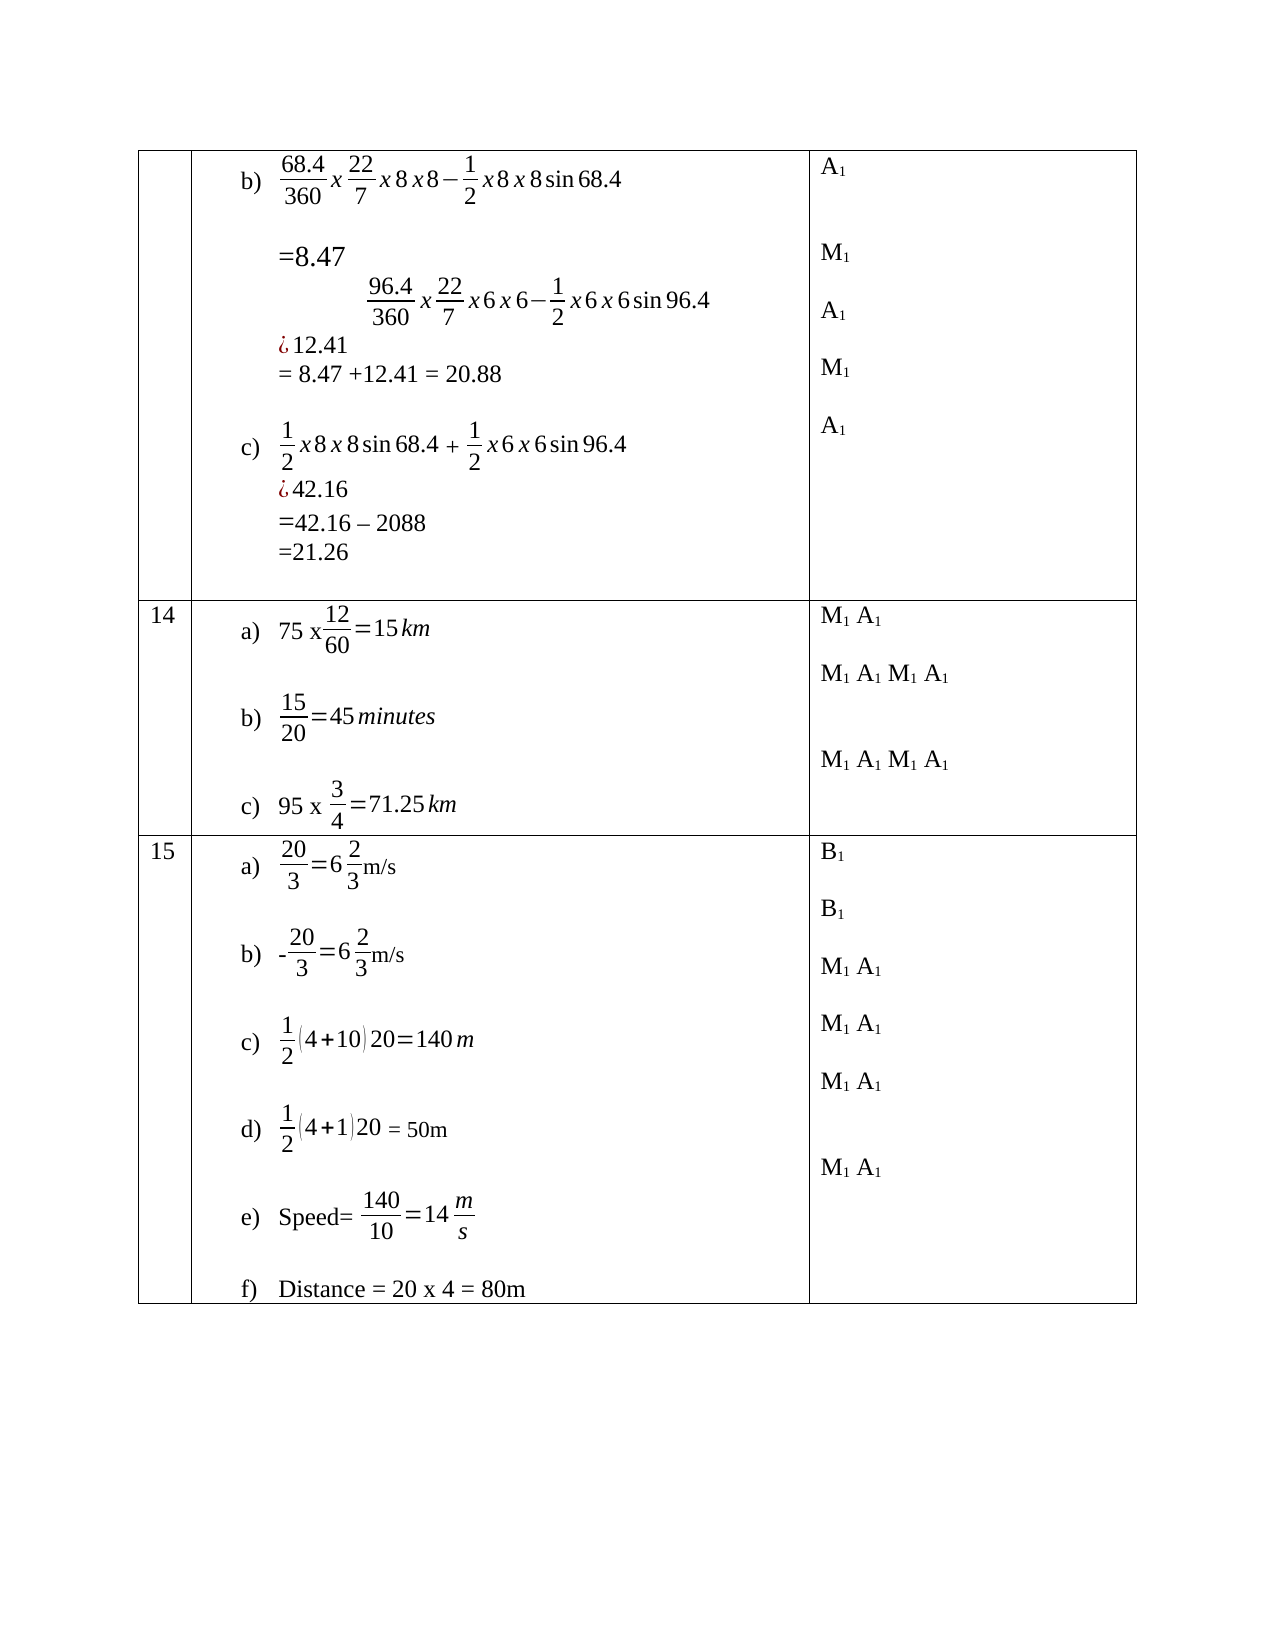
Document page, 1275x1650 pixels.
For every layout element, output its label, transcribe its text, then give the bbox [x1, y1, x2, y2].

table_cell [192, 151, 809, 599]
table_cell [810, 151, 1136, 599]
table_cell 75 x 95 x [192, 601, 809, 835]
table_cell B1 B1 M1 A1 M1 A1 M1 A1 M1 A1 [810, 836, 1136, 1303]
table_cell 15 [139, 836, 191, 1303]
table_cell 14 [139, 601, 191, 835]
table_cell M1 A1 M1 A1 M1 A1 M1 A1 M1 A1 [810, 601, 1136, 835]
table_cell 12 [139, 151, 191, 599]
table_cell m/s -m/s = 50m Speed= Distance = 20 x 4 = 80m [192, 836, 809, 1303]
